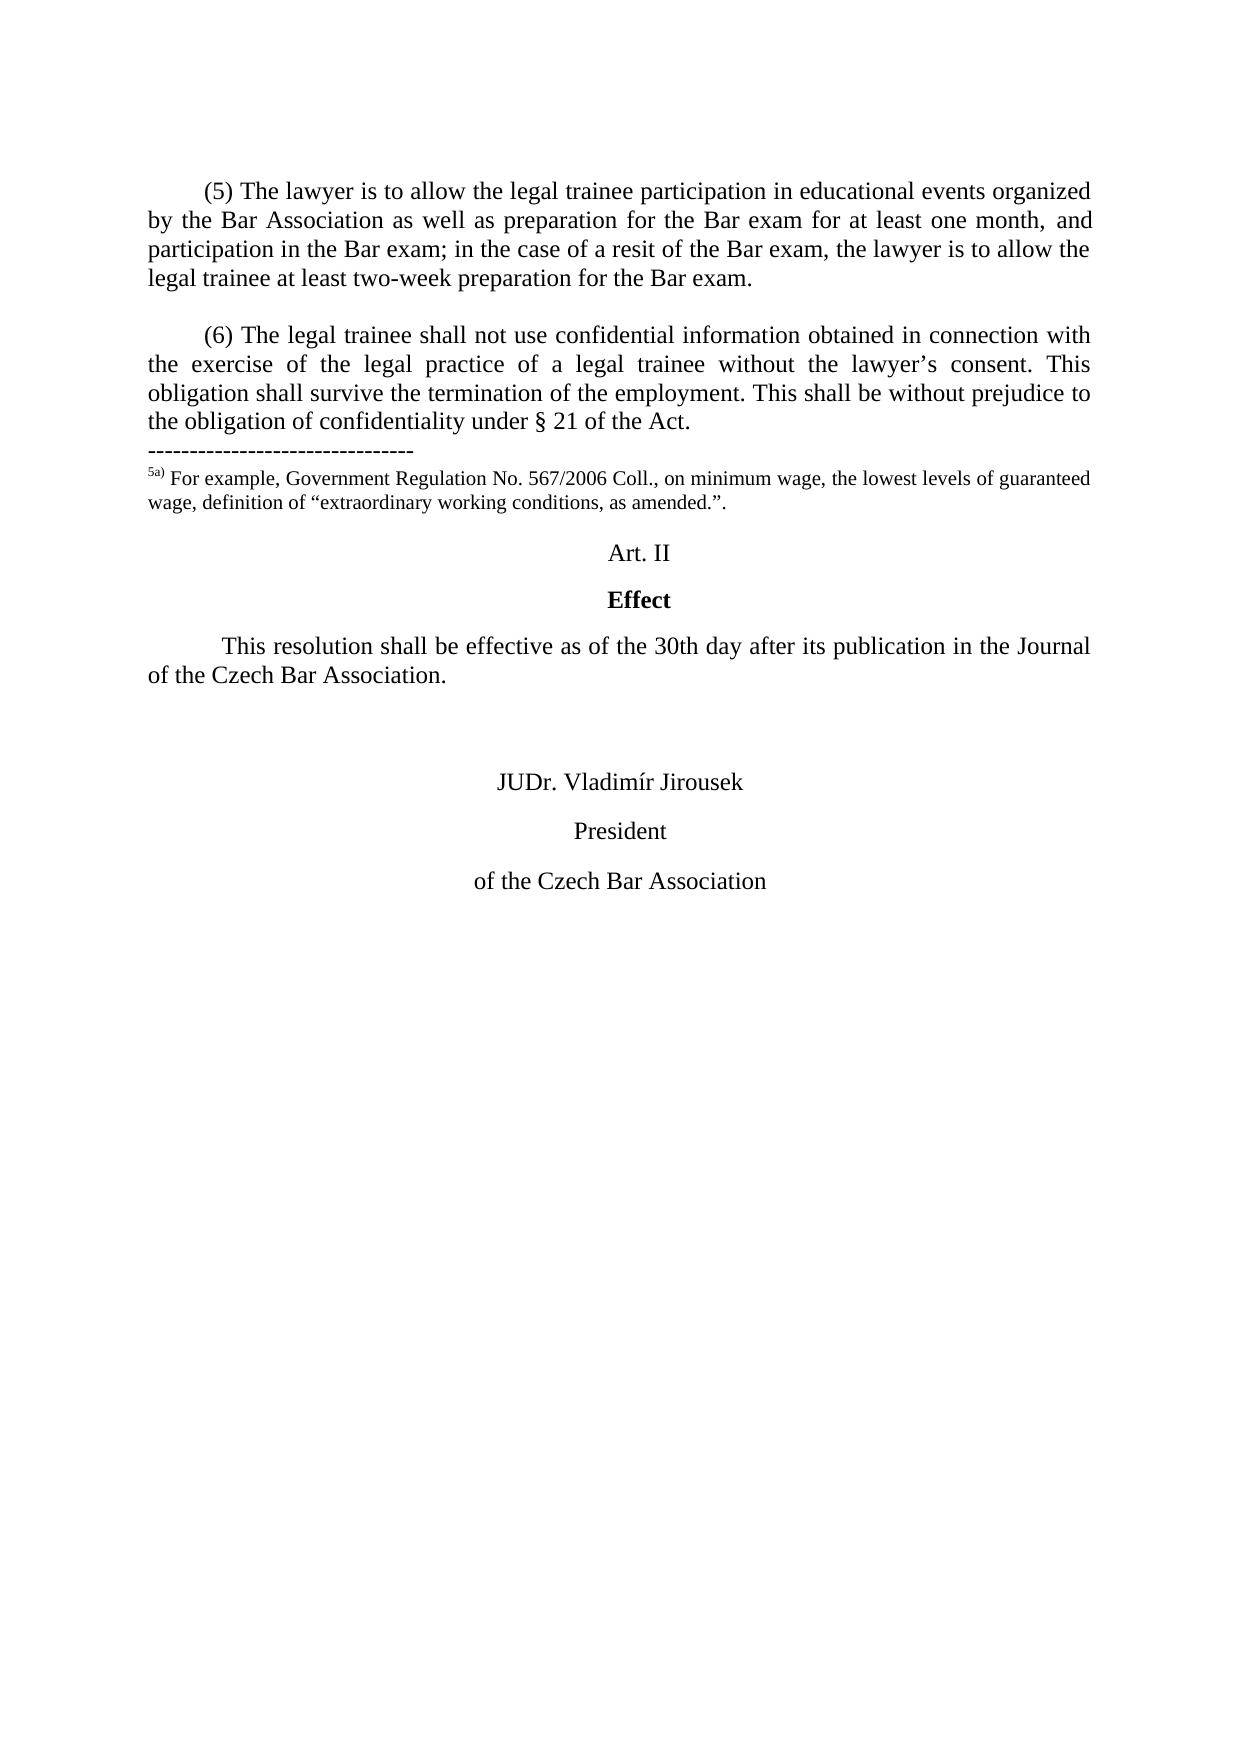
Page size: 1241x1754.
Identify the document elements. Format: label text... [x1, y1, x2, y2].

text Art. II [185, 538, 1093, 567]
text 5a) For example, Government Regulation No. 567/2006 Coll., on minimum wage, the lowest levels of guaranteed wage, definition of “extraordinary working conditions, as amended.”. [148, 464, 1093, 514]
text JUDr. Vladimír Jirousek [148, 767, 1093, 796]
text -------------------------------- [148, 435, 1093, 464]
text This resolution shall be effective as of the 30th day after its publication in the Journal of the Czech Bar Association. [148, 631, 1093, 688]
text (6) The legal trainee shall not use confidential information obtained in connection with the exercise of the legal practice of a legal trainee without the lawyer’s consent. This obligation shall survive the termination of the employment. This shall be without prejudice to the obligation of confidentiality under § 21 of the Act. [148, 320, 1093, 435]
text of the Czech Bar Association [148, 866, 1093, 895]
text Effect [185, 586, 1093, 614]
text President [148, 816, 1093, 845]
text (5) The lawyer is to allow the legal trainee participation in educational events organized by the Bar Association as well as preparation for the Bar exam for at least one month, and participation in the Bar exam; in the case of a resit of the Bar exam, the lawyer is to allow the legal trainee at least two-week preparation for the Bar exam. [148, 176, 1093, 291]
